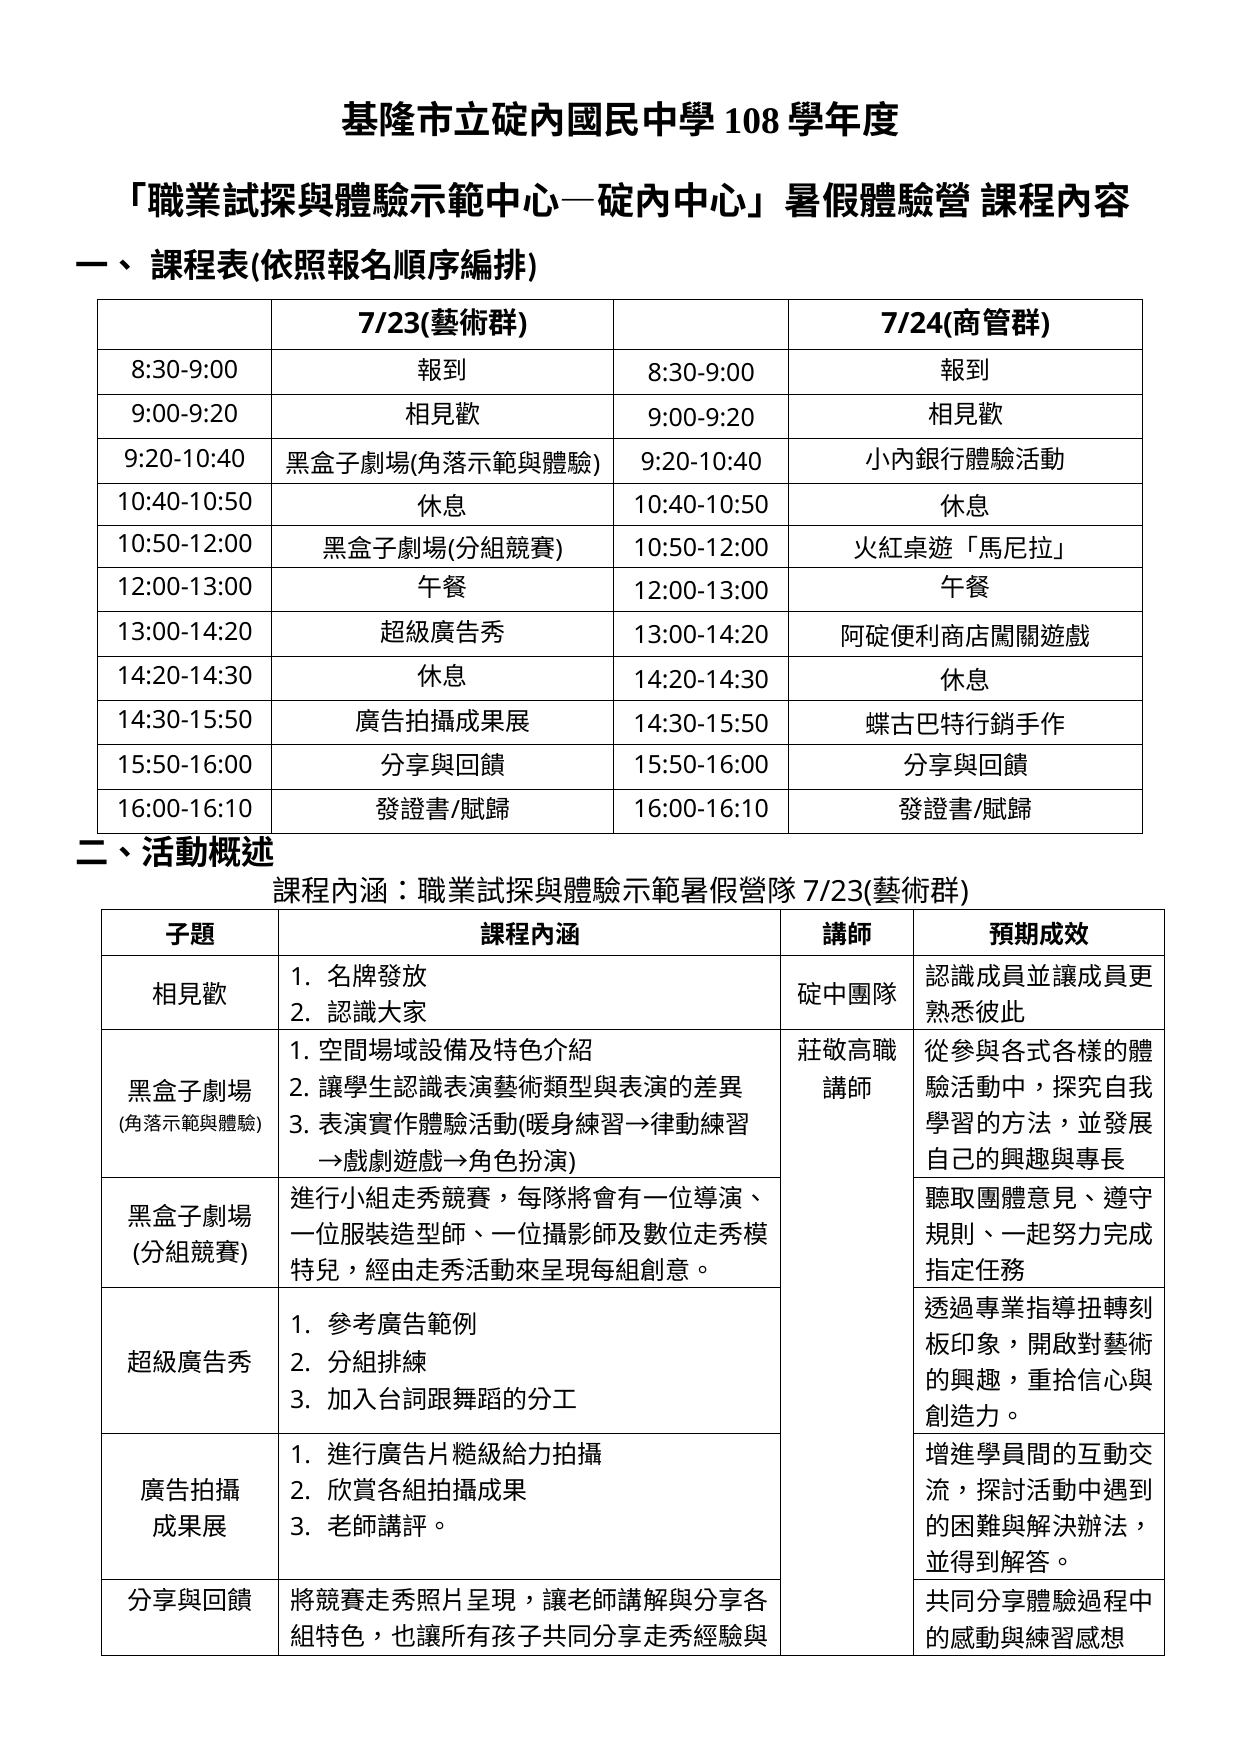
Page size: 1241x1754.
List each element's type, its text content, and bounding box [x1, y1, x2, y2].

table_cell 休息 [272, 657, 613, 700]
table_header 7/23(藝術群) [272, 300, 613, 349]
table_cell 14:30-15:50 [98, 701, 271, 744]
table_cell 莊敬高職 講師 [781, 1030, 913, 1655]
table_cell 增進學員間的互動交流，探討活動中遇到的困難與解決辦法，並得到解答。 [914, 1434, 1164, 1579]
table_cell 15:50-16:00 [98, 745, 271, 789]
table_cell 15:50-16:00 [614, 745, 788, 789]
table_cell 蝶古巴特行銷手作 [789, 701, 1142, 744]
table_cell 黑盒子劇場(角落示範與體驗) [272, 439, 613, 482]
table_cell 透過專業指導扭轉刻板印象，開啟對藝術的興趣，重拾信心與創造力。 [914, 1288, 1164, 1433]
table_cell 14:20-14:30 [614, 657, 788, 700]
table_cell 廣告拍攝成果展 [272, 701, 613, 744]
table_cell 9:20-10:40 [98, 439, 271, 482]
table_cell 發證書/賦歸 [789, 790, 1142, 833]
table_cell 廣告拍攝 成果展 [102, 1434, 278, 1579]
table_cell 9:20-10:40 [614, 439, 788, 482]
table_cell 午餐 [272, 568, 613, 611]
table_cell 報到 [272, 350, 613, 394]
table_cell 休息 [789, 657, 1142, 700]
text 課程內涵：職業試探與體驗示範暑假營隊7/23(藝術群) [75, 872, 1165, 909]
table_header 課程內涵 [279, 910, 780, 955]
table_cell 分享與回饋 [789, 745, 1142, 789]
table_cell 相見歡 [272, 395, 613, 438]
text 「職業試探與體驗示範中心—碇內中心」暑假體驗營 課程內容 [75, 171, 1165, 225]
table_cell 相見歡 [102, 956, 278, 1029]
table_cell 相見歡 [789, 395, 1142, 438]
table_cell 9:00-9:20 [614, 395, 788, 438]
table_cell 黑盒子劇場 (角落示範與體驗) [102, 1030, 278, 1177]
table_cell 休息 [272, 484, 613, 525]
table_cell 阿碇便利商店闖關遊戲 [789, 612, 1142, 656]
table_cell 超級廣告秀 [102, 1288, 278, 1433]
table_cell 發證書/賦歸 [272, 790, 613, 833]
table_cell 認識成員並讓成員更熟悉彼此 [914, 956, 1164, 1029]
table_cell 10:40-10:50 [98, 484, 271, 525]
table_cell 午餐 [789, 568, 1142, 611]
table_cell 報到 [789, 350, 1142, 394]
list 課程表(依照報名順序編排) [75, 239, 1165, 287]
table_cell 休息 [789, 484, 1142, 525]
table_cell 14:20-14:30 [98, 657, 271, 700]
table_cell 黑盒子劇場(分組競賽) [102, 1178, 278, 1287]
table_cell 10:50-12:00 [98, 526, 271, 567]
text 二、活動概述 [75, 834, 1165, 872]
table_cell 14:30-15:50 [614, 701, 788, 744]
table_cell 共同分享體驗過程中的感動與練習感想 [914, 1580, 1164, 1655]
table_cell 超級廣告秀 [272, 612, 613, 656]
table_header 7/24(商管群) [789, 300, 1142, 349]
table_cell 分享與回饋 [102, 1580, 278, 1655]
table_cell 8:30-9:00 [614, 350, 788, 394]
table_cell 16:00-16:10 [98, 790, 271, 833]
table_cell 分享與回饋 [272, 745, 613, 789]
table_cell 黑盒子劇場(分組競賽) [272, 526, 613, 567]
table_cell 火紅桌遊「馬尼拉」 [789, 526, 1142, 567]
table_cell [279, 1580, 780, 1655]
table_cell 13:00-14:20 [614, 612, 788, 656]
table_cell 16:00-16:10 [614, 790, 788, 833]
table_cell 空間場域設備及特色介紹 讓學生認識表演藝術類型與表演的差異 表演實作體驗活動(暖身練習→律動練習→戲劇遊戲→角色扮演) [279, 1030, 780, 1177]
table_cell 碇中團隊 [781, 956, 913, 1029]
table_cell 名牌發放 認識大家 [279, 956, 780, 1029]
text 基隆市立碇內國民中學108學年度 [75, 89, 1165, 144]
table_cell 12:00-13:00 [614, 568, 788, 611]
table_header [614, 300, 788, 349]
table_cell 進行小組走秀競賽，每隊將會有一位導演、一位服裝造型師、一位攝影師及數位走秀模特兒，經由走秀活動來呈現每組創意。 [279, 1178, 780, 1287]
table_cell 從參與各式各樣的體驗活動中，探究自我學習的方法，並發展自己的興趣與專長 [914, 1030, 1164, 1177]
table_cell 小內銀行體驗活動 [789, 439, 1142, 482]
table_cell 12:00-13:00 [98, 568, 271, 611]
table_header [98, 300, 271, 349]
table_header 子題 [102, 910, 278, 955]
table_cell 10:50-12:00 [614, 526, 788, 567]
table_cell 13:00-14:20 [98, 612, 271, 656]
table_cell 8:30-9:00 [98, 350, 271, 394]
table_header 講師 [781, 910, 913, 955]
table_cell 聽取團體意見、遵守規則、一起努力完成指定任務 [914, 1178, 1164, 1287]
table_header 預期成效 [914, 910, 1164, 955]
table_cell 進行廣告片糙級給力拍攝 欣賞各組拍攝成果 老師講評。 [279, 1434, 780, 1579]
table_cell 10:40-10:50 [614, 484, 788, 525]
table_cell 參考廣告範例 分組排練 加入台詞跟舞蹈的分工 [279, 1288, 780, 1433]
table_cell 9:00-9:20 [98, 395, 271, 438]
